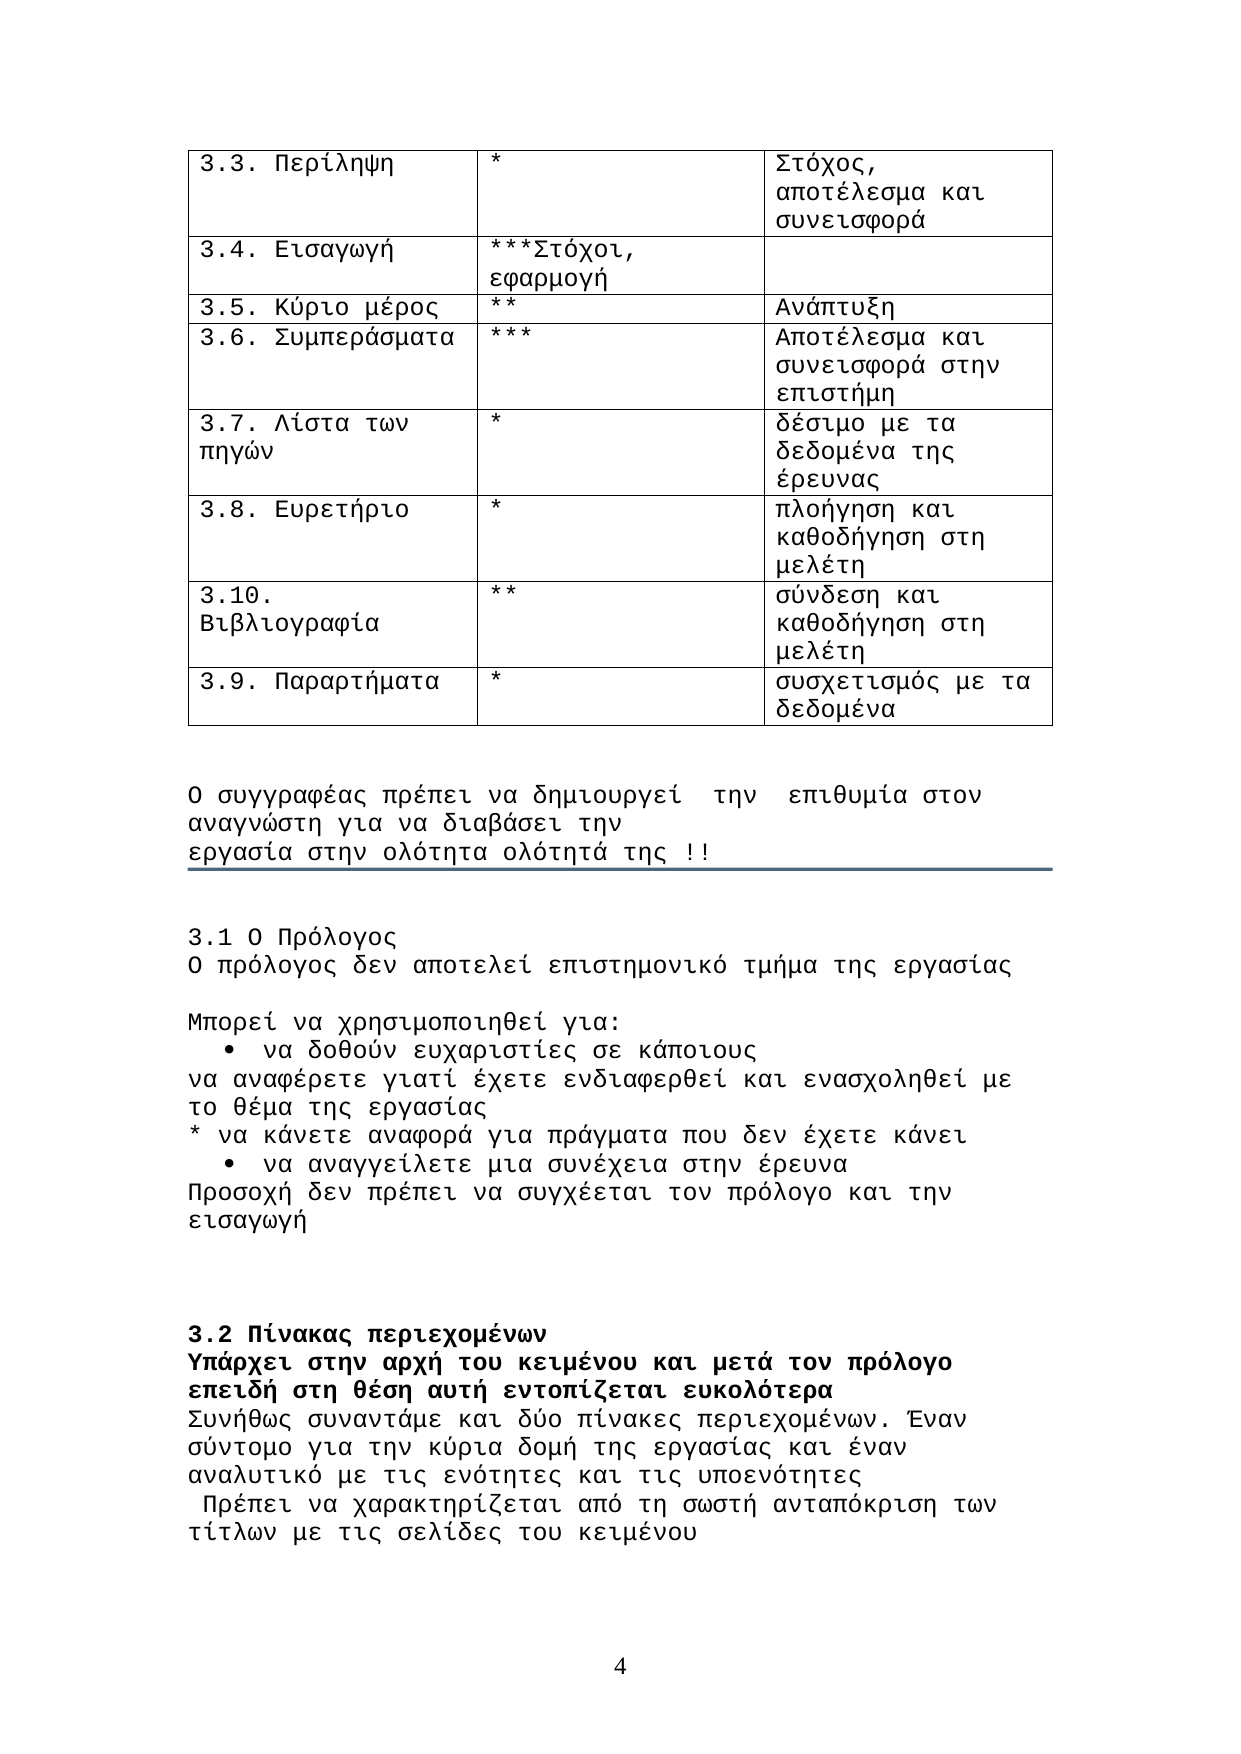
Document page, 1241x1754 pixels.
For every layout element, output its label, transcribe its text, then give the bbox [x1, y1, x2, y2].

list να δοθούν ευχαριστίες σε κάποιους [225, 1038, 1053, 1066]
table_cell 3.10. Βιβλιογραφία [189, 582, 477, 667]
text 3.1 Ο Πρόλογος [187, 925, 1053, 953]
table_cell Στόχος, αποτέλεσμα και συνεισφορά [765, 151, 1052, 236]
table_cell δέσιμο με τα δεδομένα της έρευνας [765, 410, 1052, 495]
table_cell * [478, 668, 764, 725]
text Υπάρχει στην αρχή του κειμένου και μετά τον πρόλογο επειδή στη θέση αυτή εντοπίζεται ευκολότερα [187, 1350, 1053, 1406]
table_cell σύνδεση και καθοδήγηση στη μελέτη [765, 582, 1052, 667]
text να αναφέρετε γιατί έχετε ενδιαφερθεί και ενασχοληθεί με το θέμα της εργασίας [187, 1066, 1053, 1123]
table_cell συσχετισμός με τα δεδομένα [765, 668, 1052, 725]
table_cell * [478, 410, 764, 495]
table_cell 3.3. Περίληψη [189, 151, 477, 236]
text Ο πρόλογος δεν αποτελεί επιστημονικό τμήμα της εργασίας [187, 953, 1053, 981]
table_cell ** [478, 582, 764, 667]
table_cell * [478, 496, 764, 581]
table_cell * [478, 151, 764, 236]
text Μπορεί να χρησιμοποιηθεί για: [187, 1010, 1053, 1038]
table_cell [765, 237, 1052, 294]
table_cell Αποτέλεσμα και συνεισφορά στην επιστήμη [765, 324, 1052, 409]
table_cell 3.4. Εισαγωγή [189, 237, 477, 294]
list να αναγγείλετε μια συνέχεια στην έρευνα [225, 1151, 1053, 1180]
table_cell πλοήγηση και καθοδήγηση στη μελέτη [765, 496, 1052, 581]
table_cell 3.8. Ευρετήριο [189, 496, 477, 581]
text Ο συγγραφέας πρέπει να δημιουργεί την επιθυμία στον αναγνώστη για να διαβάσει την [187, 783, 1053, 839]
text Συνήθως συναντάμε και δύο πίνακες περιεχομένων. Έναν σύντομο για την κύρια δομή της εργασίας και έναν αναλυτικό με τις ενότητες και τις υποενότητες [187, 1406, 1053, 1491]
table_cell 3.9. Παραρτήματα [189, 668, 477, 725]
text * να κάνετε αναφορά για πράγματα που δεν έχετε κάνει [187, 1123, 1053, 1151]
table_cell ** [478, 295, 764, 323]
text εργασία στην ολότητα ολότητά της !! [187, 839, 1053, 867]
text 3.2 Πίνακας περιεχομένων [187, 1321, 1053, 1350]
text Πρέπει να χαρακτηρίζεται από τη σωστή ανταπόκριση των τίτλων με τις σελίδες του κειμένου [187, 1491, 1053, 1548]
table_cell *** [478, 324, 764, 409]
table_cell Ανάπτυξη [765, 295, 1052, 323]
table_cell ***Στόχοι, εφαρμογή [478, 237, 764, 294]
text Προσοχή δεν πρέπει να συγχέεται τον πρόλογο και την εισαγωγή [187, 1180, 1053, 1236]
table_cell 3.7. Λίστα των πηγών [189, 410, 477, 495]
table_cell 3.6. Συμπεράσματα [189, 324, 477, 409]
table_cell 3.5. Κύριο μέρος [189, 295, 477, 323]
